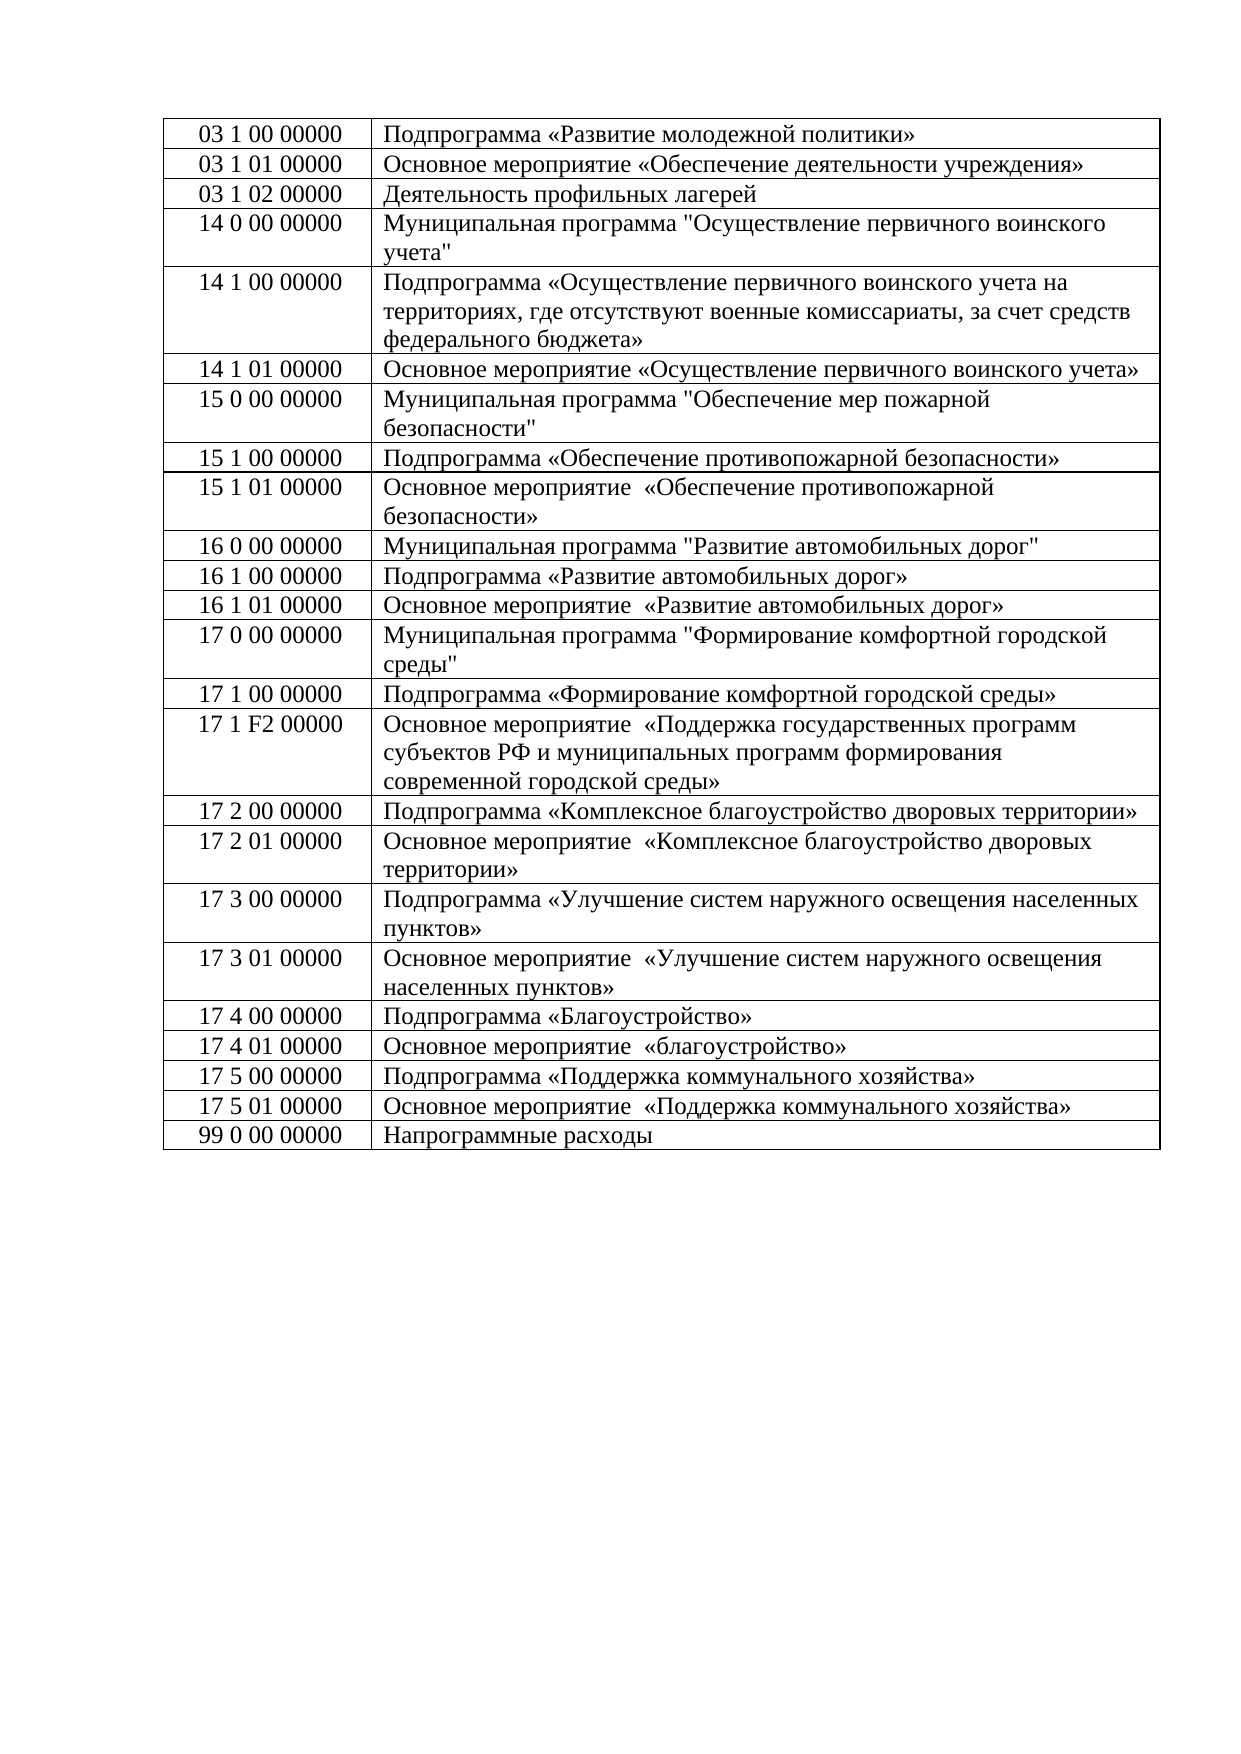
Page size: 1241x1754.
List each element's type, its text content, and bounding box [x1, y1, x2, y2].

table_cell Подпрограмма «Улучшение систем наружного освещения населенных пунктов» [372, 884, 1159, 942]
table_cell Подпрограмма «Обеспечение противопожарной безопасности» [372, 443, 1159, 471]
table_cell 15 1 01 00000 [164, 473, 371, 530]
table_cell Деятельность профильных лагерей [372, 179, 1159, 207]
table_cell Основное мероприятие «Улучшение систем наружного освещения населенных пунктов» [372, 943, 1159, 1000]
table_cell Подпрограмма «Поддержка коммунального хозяйства» [372, 1061, 1159, 1090]
table_cell Напрограммные расходы [372, 1121, 1159, 1149]
table_cell 03 1 02 00000 [164, 179, 371, 207]
table_cell Подпрограмма «Развитие автомобильных дорог» [372, 561, 1159, 589]
table_cell 17 3 01 00000 [164, 943, 371, 1000]
table_cell Основное мероприятие «Развитие автомобильных дорог» [372, 591, 1159, 619]
table_cell Основное мероприятие «Комплексное благоустройство дворовых территории» [372, 826, 1159, 883]
table_cell Основное мероприятие «Осуществление первичного воинского учета» [372, 354, 1159, 383]
table_cell 99 0 00 00000 [164, 1121, 371, 1149]
table_cell Муниципальная программа "Формирование комфортной городской среды" [372, 620, 1159, 678]
table_cell Муниципальная программа "Развитие автомобильных дорог" [372, 531, 1159, 560]
table_cell Основное мероприятие «Поддержка коммунального хозяйства» [372, 1091, 1159, 1119]
table_cell 17 4 00 00000 [164, 1001, 371, 1030]
table_cell 17 5 00 00000 [164, 1061, 371, 1090]
table_cell 17 4 01 00000 [164, 1031, 371, 1060]
table_cell 17 1 00 00000 [164, 679, 371, 708]
table_cell 17 2 01 00000 [164, 826, 371, 883]
table_cell 17 0 00 00000 [164, 620, 371, 678]
table_cell Основное мероприятие «Поддержка государственных программ субъектов РФ и муниципальных программ формирования современной городской среды» [372, 709, 1159, 795]
table_cell 16 1 00 00000 [164, 561, 371, 589]
table_cell Подпрограмма «Осуществление первичного воинского учета на территориях, где отсутствуют военные комиссариаты, за счет средств федерального бюджета» [372, 267, 1159, 353]
table_cell 15 1 00 00000 [164, 443, 371, 471]
table_cell Муниципальная программа "Обеспечение мер пожарной безопасности" [372, 384, 1159, 442]
table_cell 17 5 01 00000 [164, 1091, 371, 1119]
table_cell 14 1 01 00000 [164, 354, 371, 383]
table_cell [372, 149, 1159, 178]
table_cell 16 1 01 00000 [164, 591, 371, 619]
table_cell Подпрограмма «Развитие молодежной политики» [372, 119, 1159, 148]
table_cell Основное мероприятие «Обеспечение противопожарной безопасности» [372, 473, 1159, 530]
table_cell Подпрограмма «Формирование комфортной городской среды» [372, 679, 1159, 708]
table_cell Основное мероприятие «благоустройство» [372, 1031, 1159, 1060]
table_cell 15 0 00 00000 [164, 384, 371, 442]
table_cell Муниципальная программа "Осуществление первичного воинского учета" [372, 209, 1159, 266]
table_cell Подпрограмма «Благоустройство» [372, 1001, 1159, 1030]
table_cell 17 2 00 00000 [164, 796, 371, 825]
table_cell 14 0 00 00000 [164, 209, 371, 266]
table_cell 03 1 01 00000 [164, 149, 371, 178]
table_cell 17 1 F2 00000 [164, 709, 371, 795]
table_cell 16 0 00 00000 [164, 531, 371, 560]
table_cell 14 1 00 00000 [164, 267, 371, 353]
table_cell 03 1 00 00000 [164, 119, 371, 148]
table_cell Подпрограмма «Комплексное благоустройство дворовых территории» [372, 796, 1159, 825]
table_cell 17 3 00 00000 [164, 884, 371, 942]
